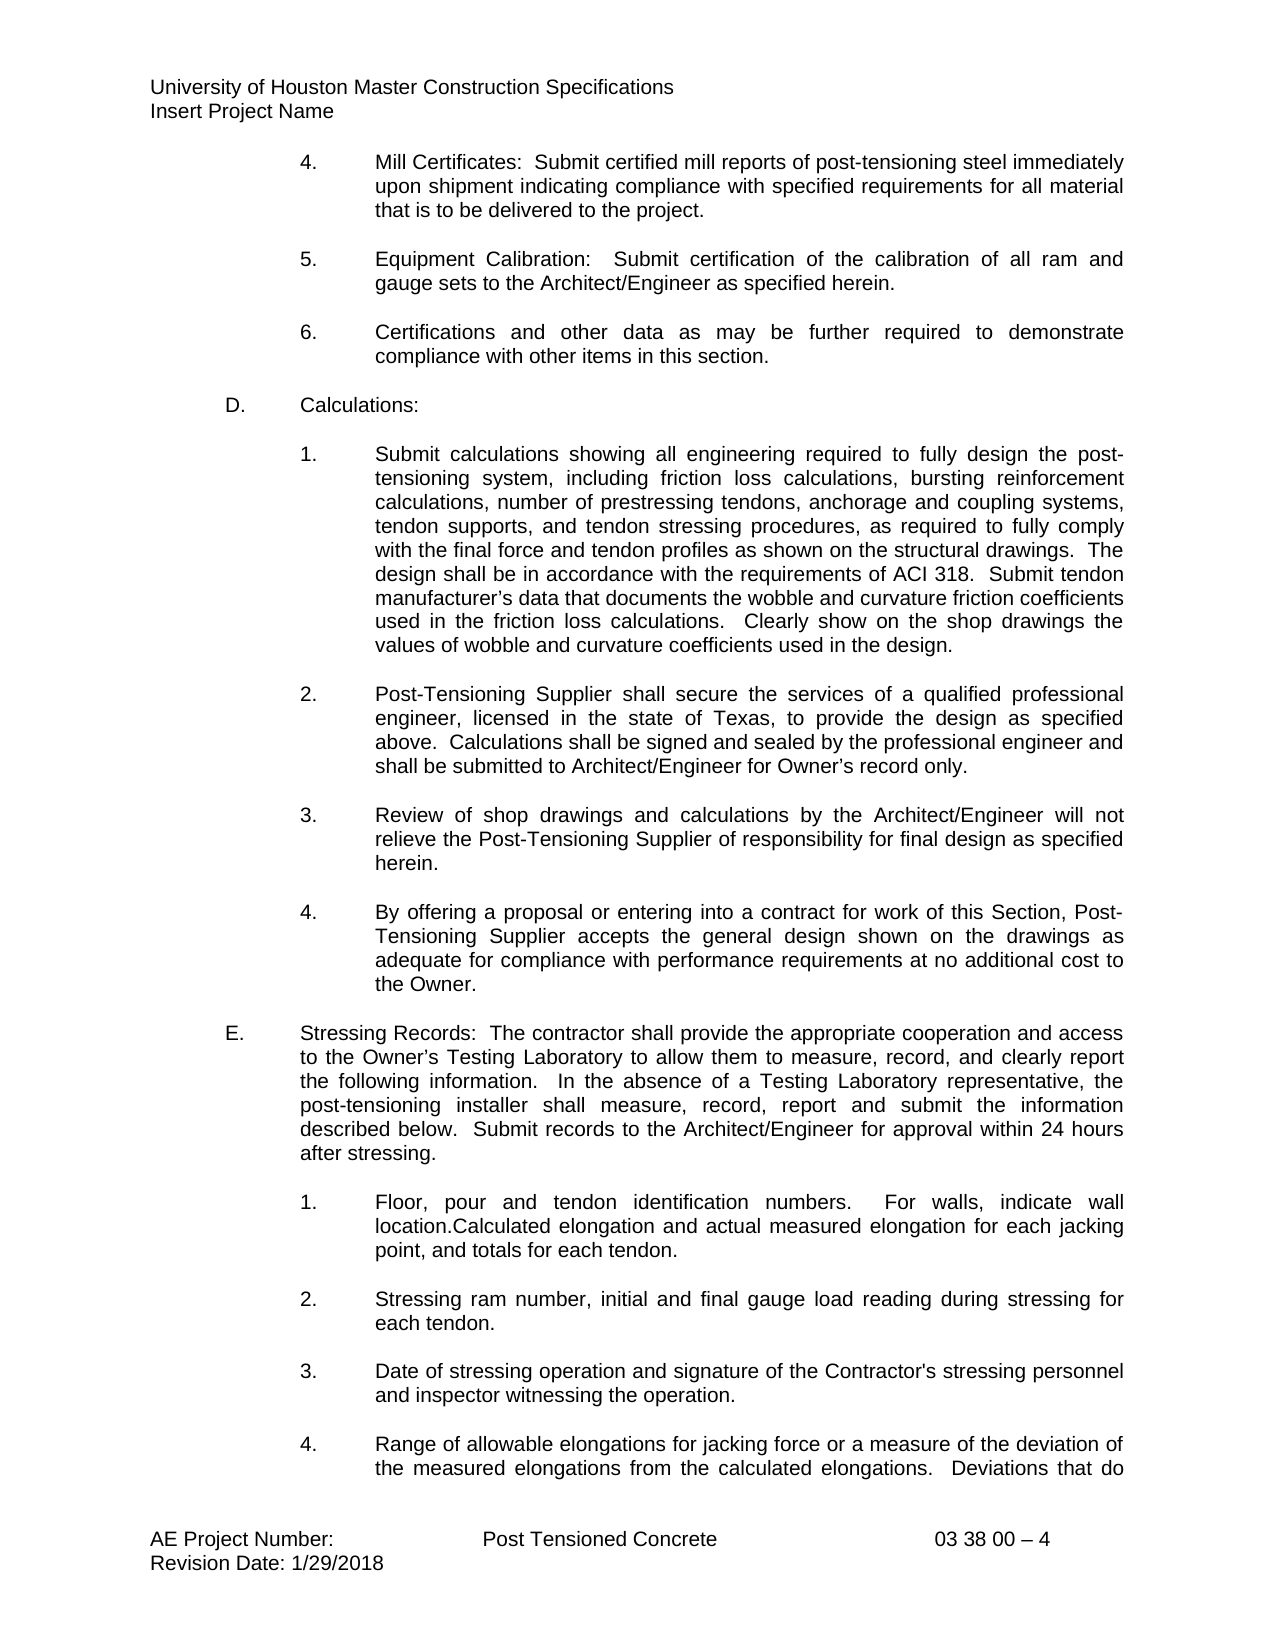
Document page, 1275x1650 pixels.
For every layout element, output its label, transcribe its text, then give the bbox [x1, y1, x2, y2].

text Post-Tensioning Supplier shall secure the services of a qualified professional engineer, licensed in the state of Texas, to provide the design as specified above. Calculations shall be signed and sealed by the professional engineer and shall be submitted to Architect/Engineer for Owner’s record only. [300, 682, 1125, 778]
text Floor, pour and tendon identification numbers. For walls, indicate wall location.Calculated elongation and actual measured elongation for each jacking point, and totals for each tendon. [300, 1189, 1125, 1261]
text Stressing Records: The contractor shall provide the appropriate cooperation and access to the Owner’s Testing Laboratory to allow them to measure, record, and clearly report the following information. In the absence of a Testing Laboratory representative, the post-tensioning installer shall measure, record, report and submit the information described below. Submit records to the Architect/Engineer for approval within 24 hours after stressing. [225, 1021, 1125, 1164]
text By offering a proposal or entering into a contract for work of this Section, Post-Tensioning Supplier accepts the general design shown on the drawings as adequate for compliance with performance requirements at no additional cost to the Owner. [300, 900, 1125, 996]
text Mill Certificates: Submit certified mill reports of post-tensioning steel immediately upon shipment indicating compliance with specified requirements for all material that is to be delivered to the project. [300, 150, 1125, 222]
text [300, 1432, 1125, 1480]
text Stressing ram number, initial and final gauge load reading during stressing for each tendon. [300, 1286, 1125, 1334]
text Review of shop drawings and calculations by the Architect/Engineer will not relieve the Post-Tensioning Supplier of responsibility for final design as specified herein. [300, 803, 1125, 875]
text Submit calculations showing all engineering required to fully design the post-tensioning system, including friction loss calculations, bursting reinforcement calculations, number of prestressing tendons, anchorage and coupling systems, tendon supports, and tendon stressing procedures, as required to fully comply with the final force and tendon profiles as shown on the structural drawings. The design shall be in accordance with the requirements of ACI 318. Submit tendon manufacturer’s data that documents the wobble and curvature friction coefficients used in the friction loss calculations. Clearly show on the shop drawings the values of wobble and curvature coefficients used in the design. [300, 442, 1125, 657]
text Certifications and other data as may be further required to demonstrate compliance with other items in this section. [300, 320, 1125, 368]
text Date of stressing operation and signature of the Contractor's stressing personnel and inspector witnessing the operation. [300, 1359, 1125, 1407]
text Calculations: [225, 393, 1125, 417]
text Equipment Calibration: Submit certification of the calibration of all ram and gauge sets to the Architect/Engineer as specified herein. [300, 247, 1125, 295]
